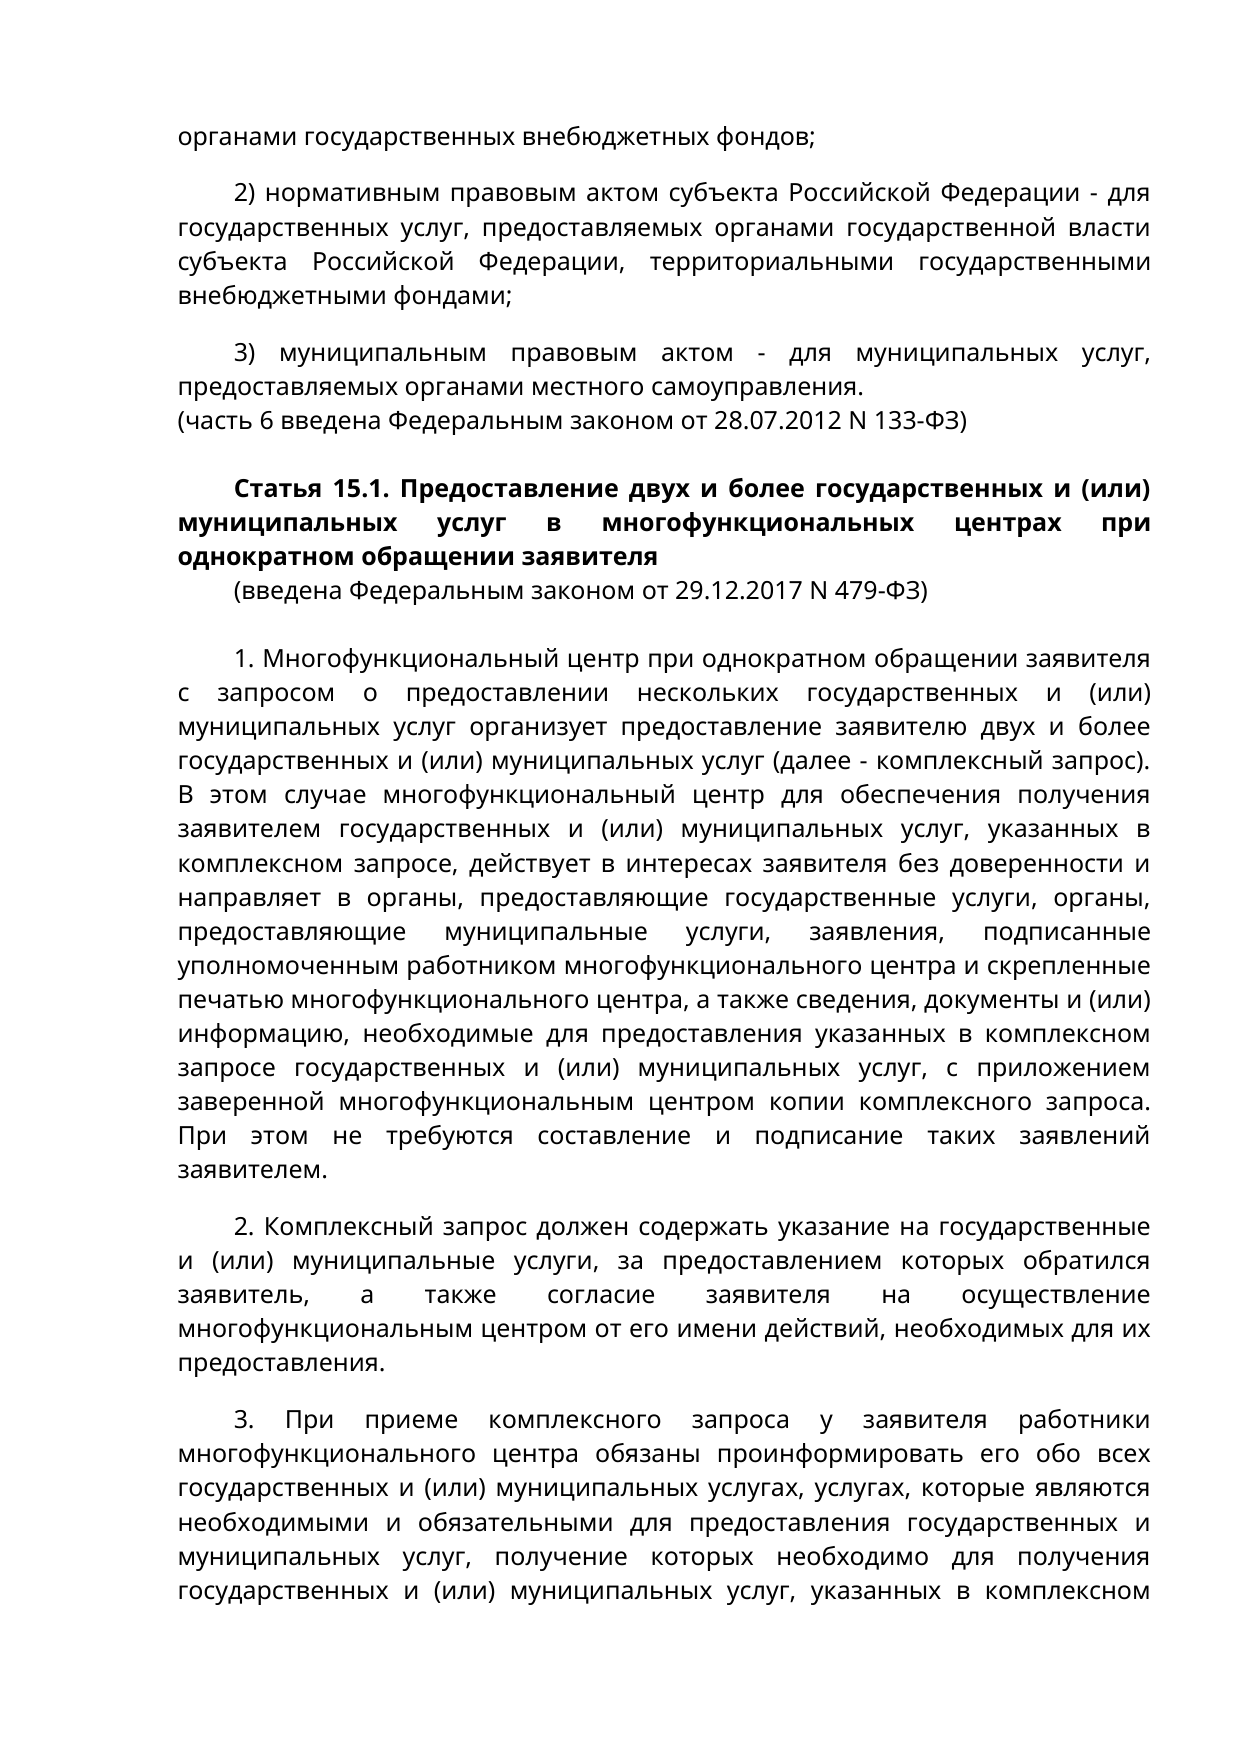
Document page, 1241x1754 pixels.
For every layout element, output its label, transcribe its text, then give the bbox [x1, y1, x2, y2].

title Статья 15.1. Предоставление двух и более государственных и (или) муниципальных услуг в многофункциональных центрах при однократном обращении заявителя [177, 471, 1152, 573]
text 2. Комплексный запрос должен содержать указание на государственные и (или) муниципальные услуги, за предоставлением которых обратился заявитель, а также согласие заявителя на осуществление многофункциональным центром от его имени действий, необходимых для их предоставления. [177, 1209, 1152, 1379]
text 3) муниципальным правовым актом - для муниципальных услуг, предоставляемых органами местного самоуправления. [177, 334, 1152, 402]
text (часть 6 введена Федеральным законом от 28.07.2012 N 133-ФЗ) [177, 402, 1152, 436]
text (введена Федеральным законом от 29.12.2017 N 479-ФЗ) [177, 573, 1152, 607]
text 1. Многофункциональный центр при однократном обращении заявителя с запросом о предоставлении нескольких государственных и (или) муниципальных услуг организует предоставление заявителю двух и более государственных и (или) муниципальных услуг (далее - комплексный запрос). В этом случае многофункциональный центр для обеспечения получения заявителем государственных и (или) муниципальных услуг, указанных в комплексном запросе, действует в интересах заявителя без доверенности и направляет в органы, предоставляющие государственные услуги, органы, предоставляющие муниципальные услуги, заявления, подписанные уполномоченным работником многофункционального центра и скрепленные печатью многофункционального центра, а также сведения, документы и (или) информацию, необходимые для предоставления указанных в комплексном запросе государственных и (или) муниципальных услуг, с приложением заверенной многофункциональным центром копии комплексного запроса. При этом не требуются составление и подписание таких заявлений заявителем. [177, 641, 1152, 1186]
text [177, 118, 1152, 152]
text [177, 1402, 1152, 1606]
text 2) нормативным правовым актом субъекта Российской Федерации - для государственных услуг, предоставляемых органами государственной власти субъекта Российской Федерации, территориальными государственными внебюджетными фондами; [177, 175, 1152, 311]
